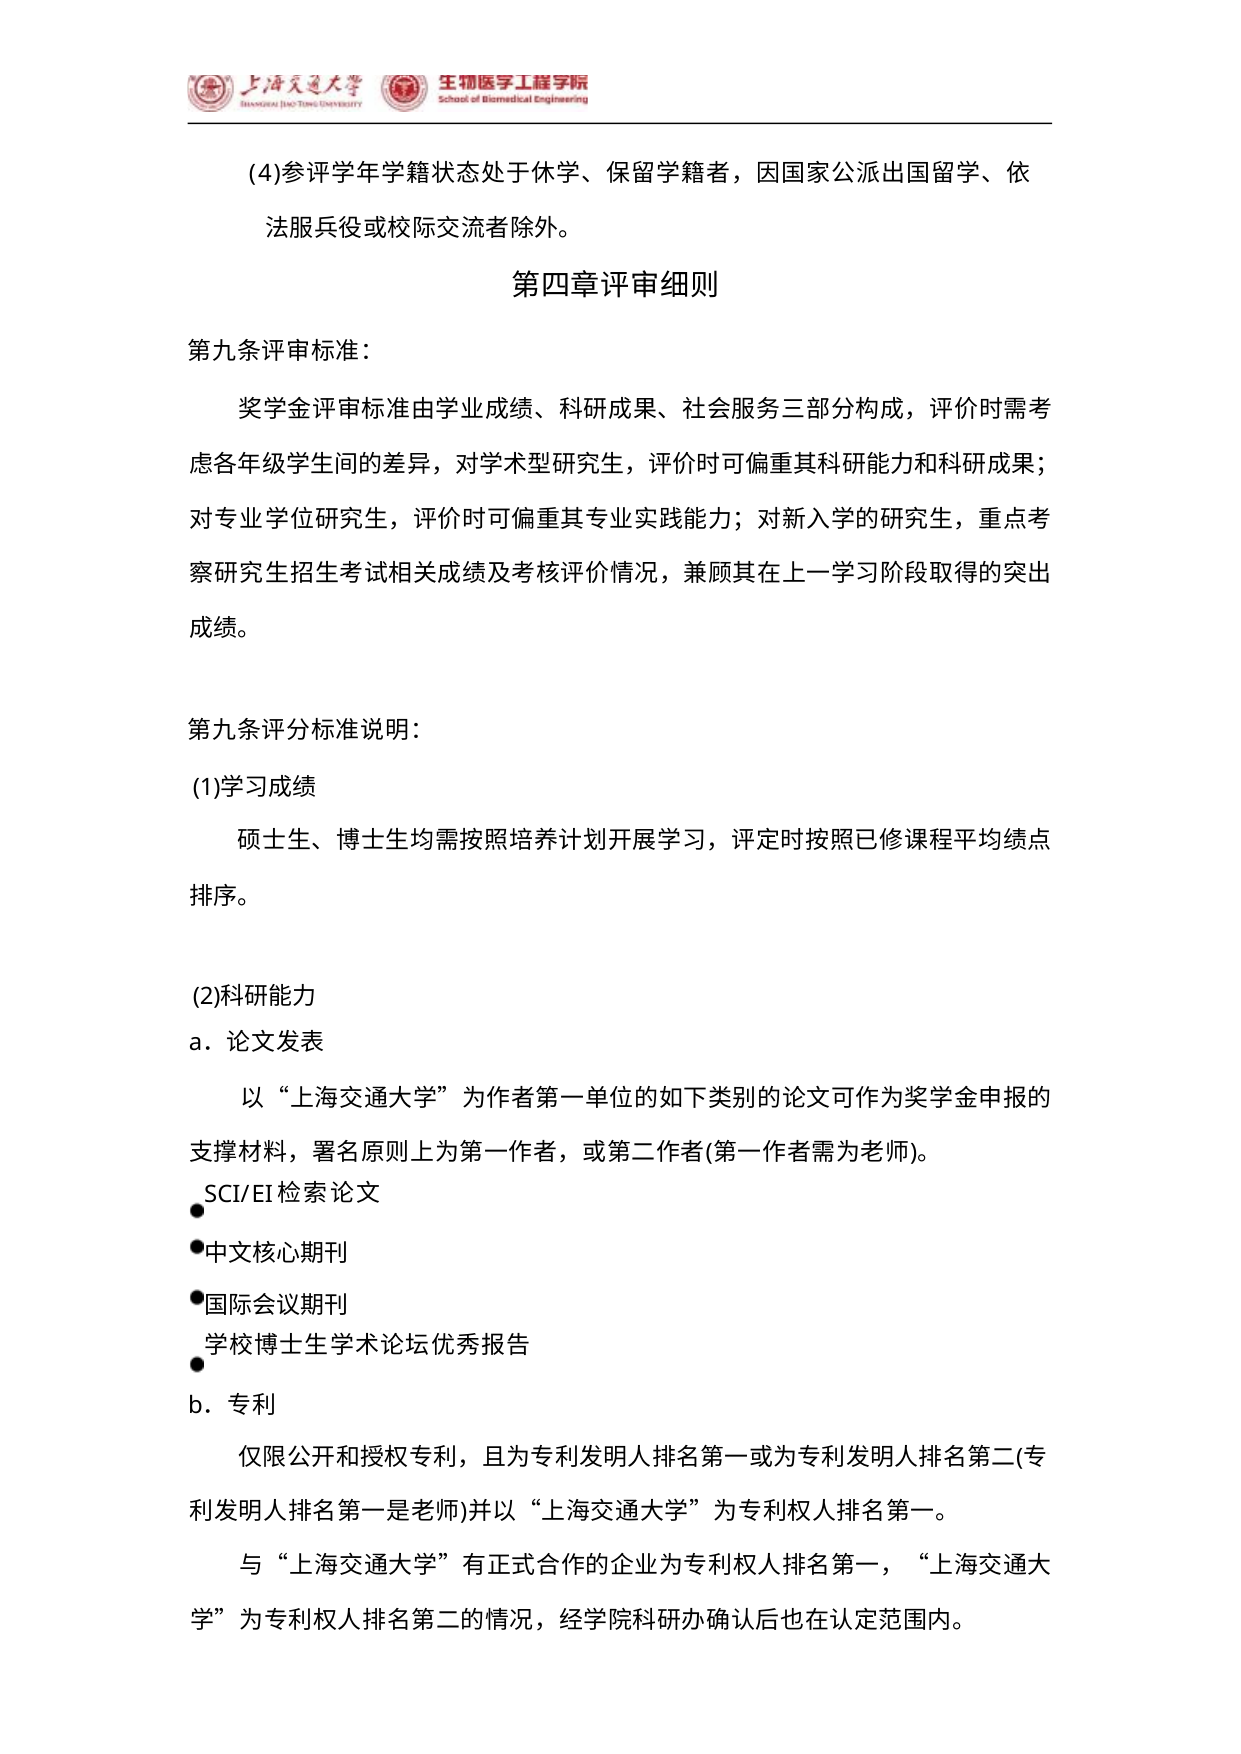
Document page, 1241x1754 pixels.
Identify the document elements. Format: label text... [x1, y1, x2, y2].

text SCI/EI检索论文 [189, 1186, 1059, 1235]
text 第九条评审标准： [187, 337, 1059, 365]
picture [189, 1285, 204, 1313]
picture [189, 1197, 204, 1226]
text 仅限公开和授权专利，且为专利发明人排名第一或为专利发明人排名第二(专利发明人排名第一是老师)并以“上海交通大学”为专利权人排名第一。 [189, 1437, 1053, 1526]
picture [187, 75, 588, 112]
text a．论文发表 [188, 1030, 1059, 1062]
text b．专利 [188, 1389, 1059, 1421]
picture [189, 1235, 204, 1262]
picture [189, 1351, 204, 1379]
text (1)学习成绩 [193, 769, 1059, 802]
text (2)科研能力 [193, 978, 1059, 1011]
text 奖学金评审标准由学业成绩、科研成果、社会服务三部分构成，评价时需考虑各年级学生间的差异，对学术型研究生，评价时可偏重其科研能力和科研成果；对专业学位研究生，评价时可偏重其专业实践能力；对新入学的研究生，重点考察研究生招生考试相关成绩及考核评价情况，兼顾其在上一学习阶段取得的突出成绩。 [189, 389, 1059, 643]
text 中文核心期刊 [189, 1235, 1059, 1268]
text 第四章评审细则 [511, 270, 1059, 302]
text (4)参评学年学籍状态处于休学、保留学籍者，因国家公派出国留学、依法服兵役或校际交流者除外。 [249, 153, 1053, 243]
text 以“上海交通大学”为作者第一单位的如下类别的论文可作为奖学金申报的支撑材料，署名原则上为第一作者，或第二作者(第一作者需为老师)。 [189, 1079, 1053, 1167]
text 与“上海交通大学”有正式合作的企业为专利权人排名第一，“上海交通大学”为专利权人排名第二的情况，经学院科研办确认后也在认定范围内。 [190, 1546, 1053, 1636]
text 学校博士生学术论坛优秀报告 [189, 1339, 1059, 1389]
text 国际会议期刊 [189, 1287, 1059, 1319]
text 第九条评分标准说明： [187, 716, 1059, 744]
text 硕士生、博士生均需按照培养计划开展学习，评定时按照已修课程平均绩点排序。 [189, 821, 1053, 911]
